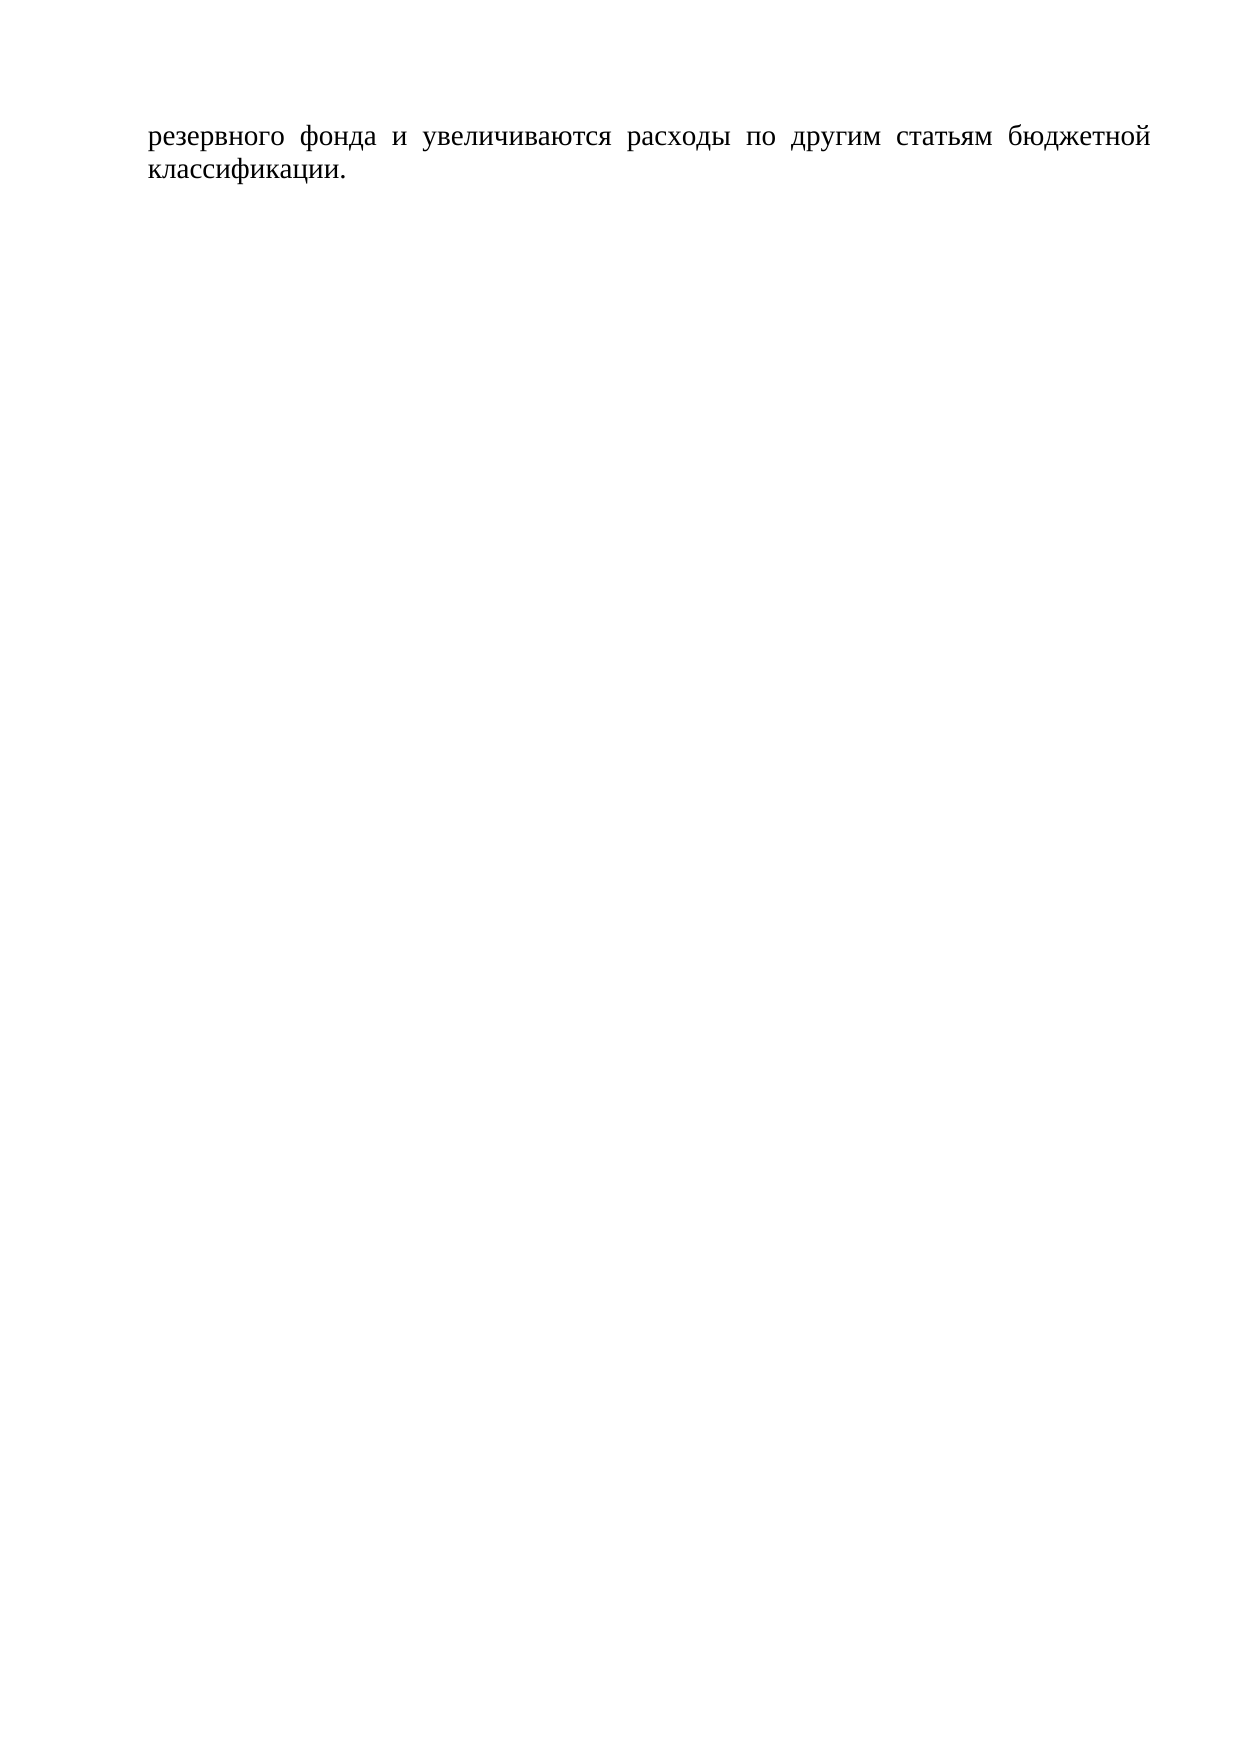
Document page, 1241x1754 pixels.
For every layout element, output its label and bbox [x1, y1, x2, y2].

text [148, 118, 1152, 185]
